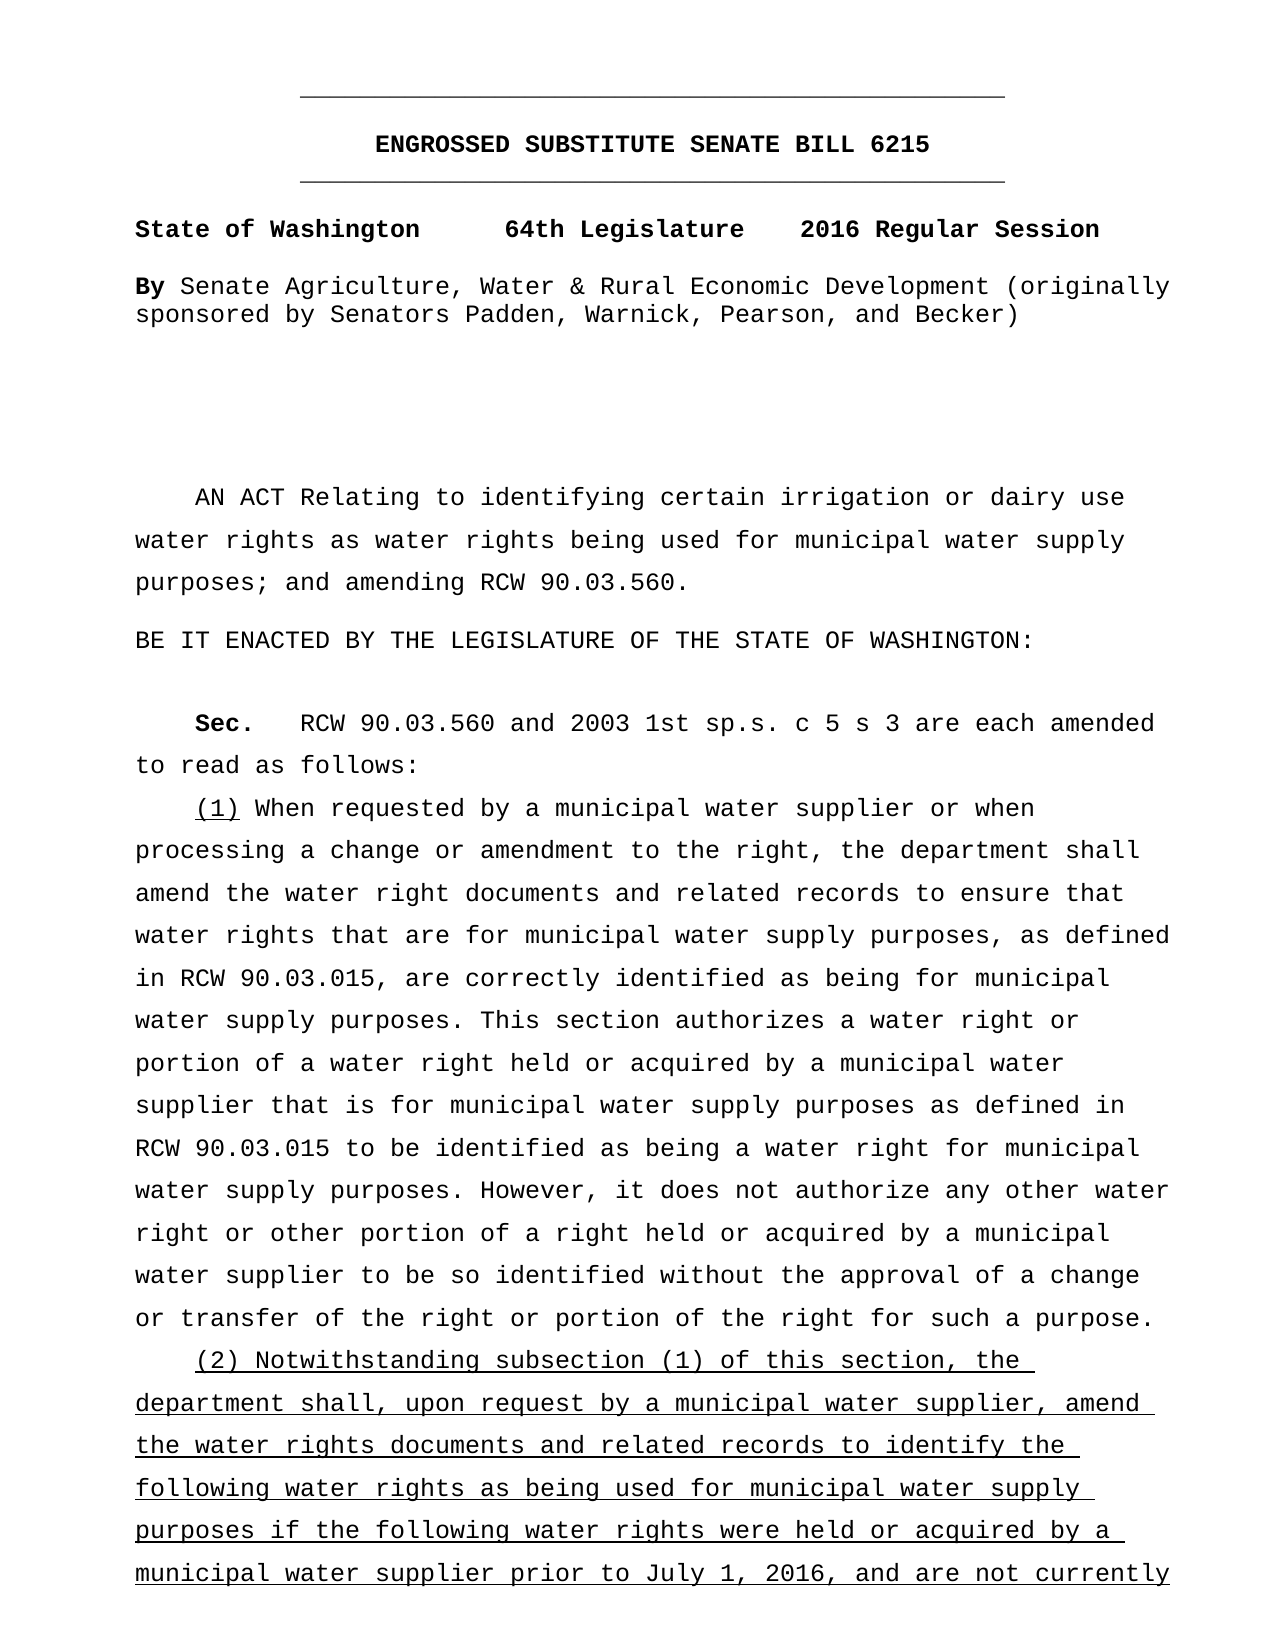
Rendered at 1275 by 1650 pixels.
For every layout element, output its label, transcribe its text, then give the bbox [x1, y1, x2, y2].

text (1) When requested by a municipal water supplier or when processing a change or amendment to the right, the department shall amend the water right documents and related records to ensure that water rights that are for municipal water supply purposes, as defined in RCW 90.03.015, are correctly identified as being for municipal water supply purposes. This section authorizes a water right or portion of a water right held or acquired by a municipal water supplier that is for municipal water supply purposes as defined in RCW 90.03.015 to be identified as being a water right for municipal water supply purposes. However, it does not authorize any other water right or other portion of a right held or acquired by a municipal water supplier to be so identified without the approval of a change or transfer of the right or portion of the right for such a purpose. [135, 782, 1170, 1335]
text _______________________________________________ [135, 75, 1170, 103]
text _______________________________________________ [135, 160, 1170, 188]
text AN ACT Relating to identifying certain irrigation or dairy use water rights as water rights being used for municipal water supply purposes; and amending RCW 90.03.560. [135, 472, 1170, 599]
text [135, 1335, 1170, 1584]
text By Senate Agriculture, Water & Rural Economic Development (originally sponsored by Senators Padden, Warnick, Pearson, and Becker) [135, 273, 1170, 330]
text ENGROSSED SUBSTITUTE SENATE BILL 6215 [135, 132, 1170, 160]
text State of Washington 64th Legislature 2016 Regular Session [135, 217, 1170, 245]
text Sec. RCW 90.03.560 and 2003 1st sp.s. c 5 s 3 are each amended to read as follows: [135, 697, 1170, 782]
text BE IT ENACTED BY THE LEGISLATURE OF THE STATE OF WASHINGTON: [135, 627, 1170, 656]
